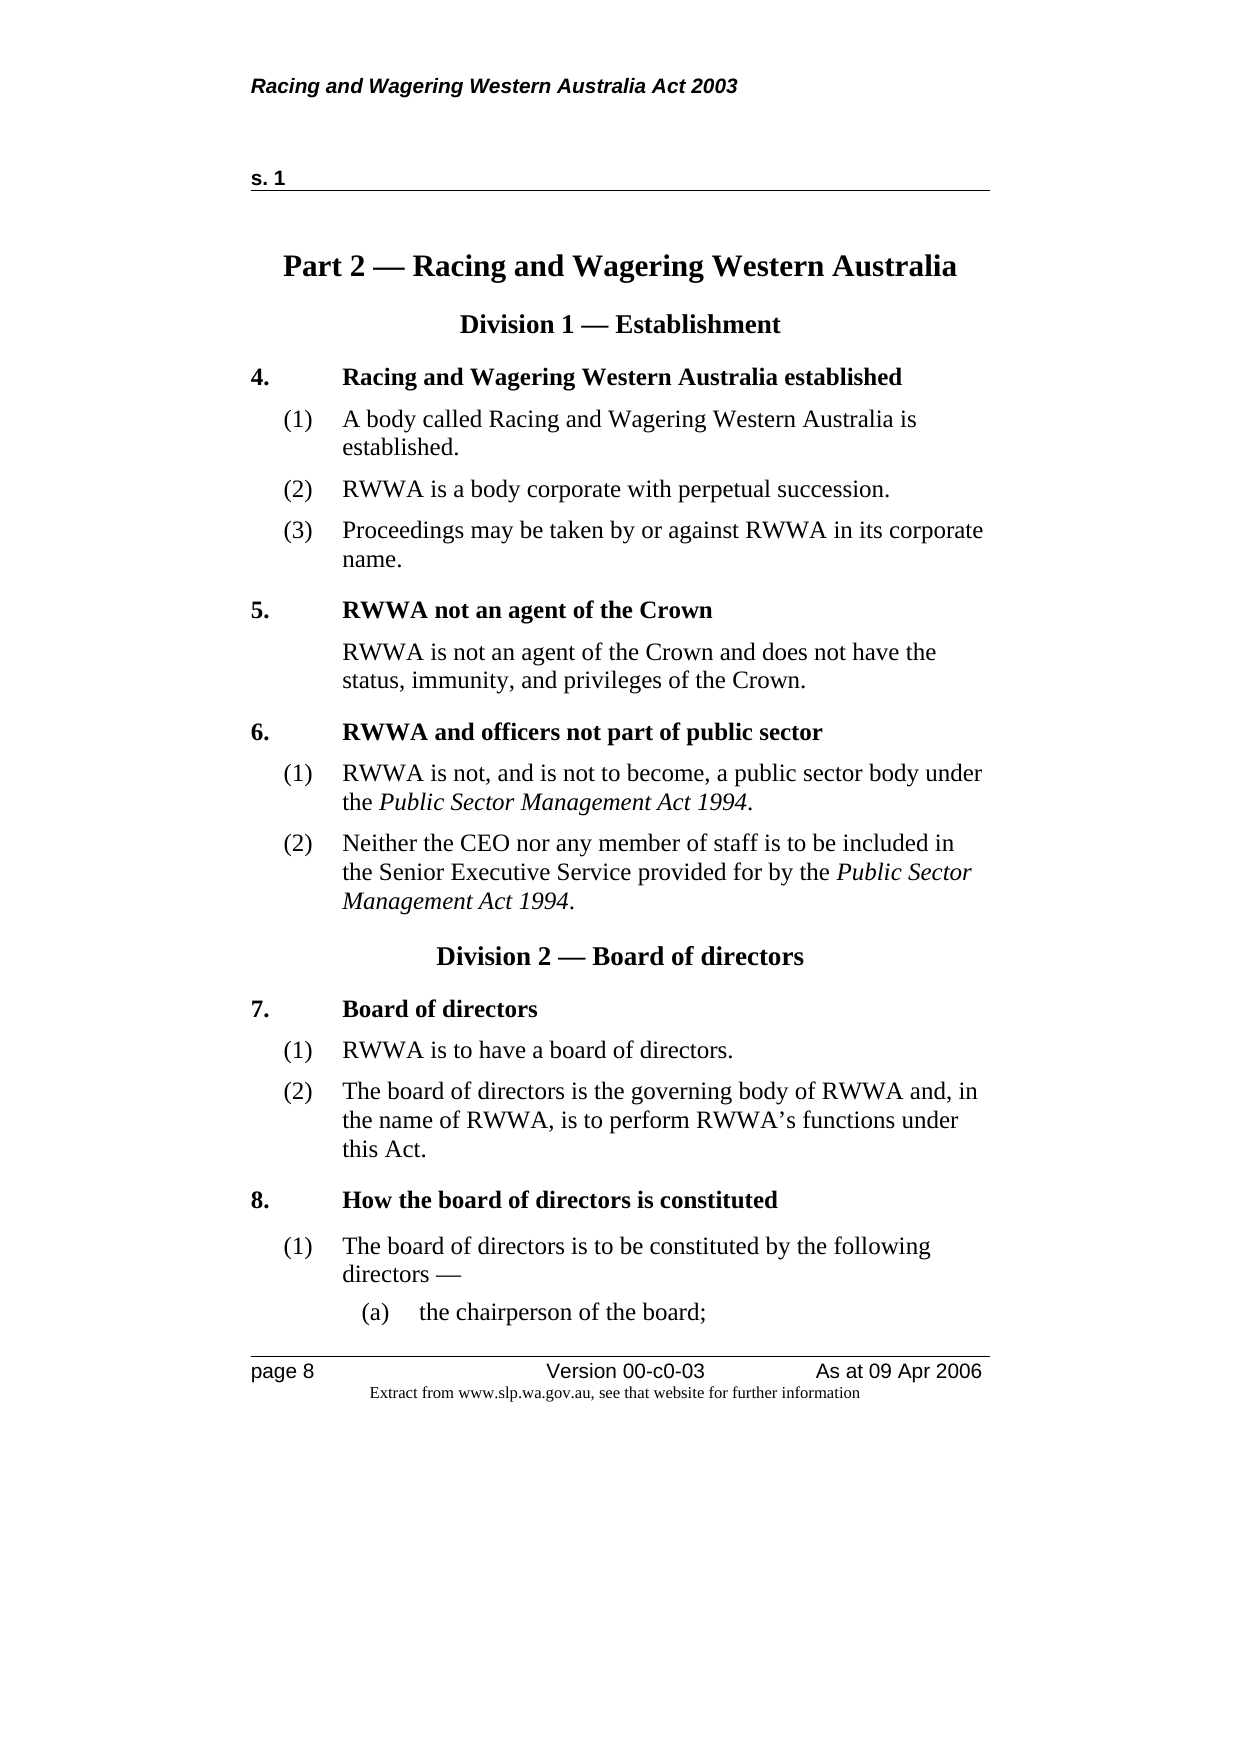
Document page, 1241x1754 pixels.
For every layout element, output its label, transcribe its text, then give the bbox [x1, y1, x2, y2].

text (1) A body called Racing and Wagering Western Australia is established. [251, 404, 990, 461]
subtitle 6. RWWA and officers not part of public sector [251, 717, 990, 746]
text (3) Proceedings may be taken by or against RWWA in its corporate name. [251, 515, 990, 572]
text (a) the chairperson of the board; [251, 1297, 990, 1325]
text (1) RWWA is to have a board of directors. [251, 1035, 990, 1064]
text (2) RWWA is a body corporate with perpetual succession. [251, 474, 990, 502]
text (2) Neither the CEO nor any member of staff is to be included in the Senior Executive Service provided for by the Public Sector Management Act 1994. [251, 828, 990, 914]
subtitle 8. How the board of directors is constituted [251, 1185, 990, 1214]
text (2) The board of directors is the governing body of RWWA and, in the name of RWWA, is to perform RWWA’s functions under this Act. [251, 1076, 990, 1162]
text (1) RWWA is not, and is not to become, a public sector body under the Public Sector Management Act 1994. [251, 758, 990, 816]
text (1) The board of directors is to be constituted by the following directors — [251, 1231, 990, 1288]
subtitle Part 2 — Racing and Wagering Western Australia [251, 247, 990, 283]
subtitle 7. Board of directors [251, 994, 990, 1022]
subtitle Division 1 — Establishment [251, 308, 990, 339]
subtitle 5. RWWA not an agent of the Crown [251, 595, 990, 624]
subtitle 4. Racing and Wagering Western Australia established [251, 362, 990, 391]
subtitle Division 2 — Board of directors [251, 939, 990, 971]
text RWWA is not an agent of the Crown and does not have the status, immunity, and privileges of the Crown. [251, 637, 990, 694]
